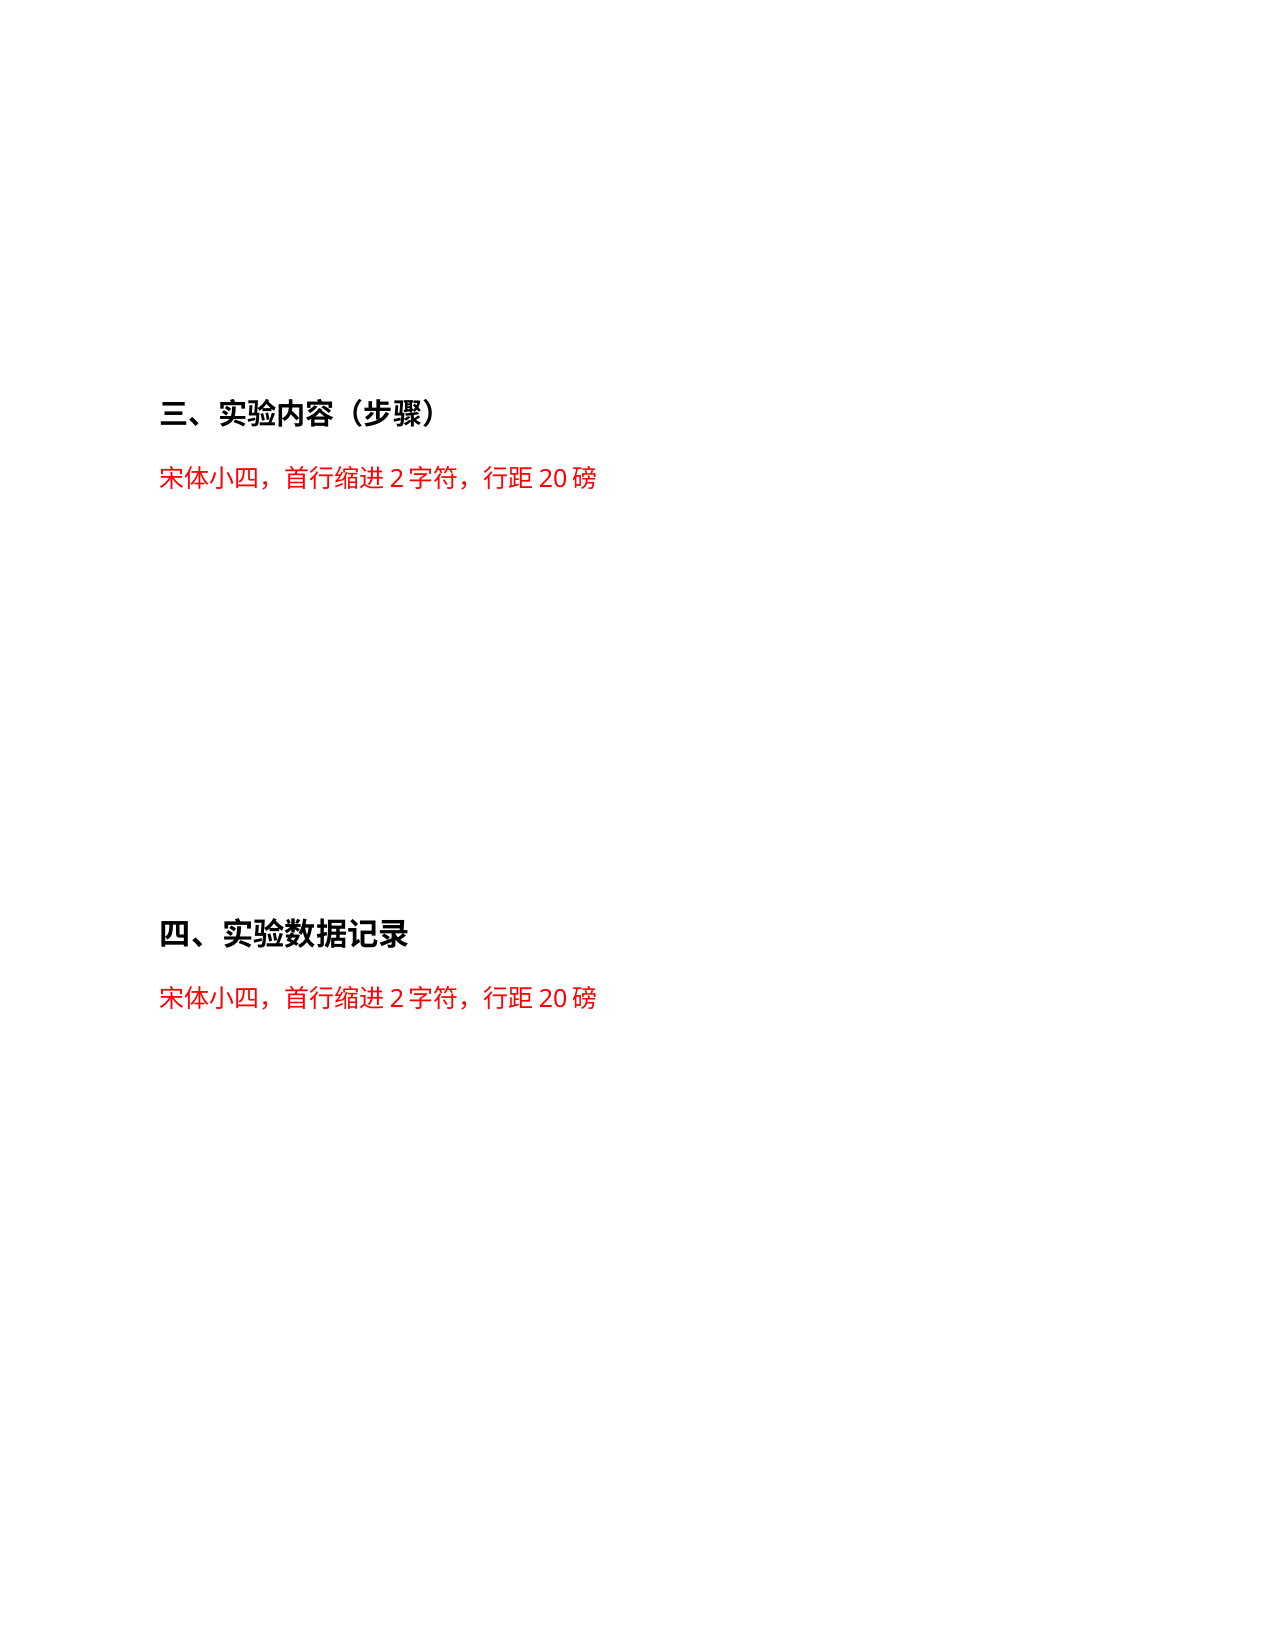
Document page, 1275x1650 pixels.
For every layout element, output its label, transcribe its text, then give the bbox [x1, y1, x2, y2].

text 宋体小四，首行缩进2字符，行距20磅 [159, 444, 1116, 509]
text 四、实验数据记录 [159, 899, 1116, 964]
text 宋体小四，首行缩进2字符，行距20磅 [159, 964, 1116, 1029]
text 三、实验内容（步骤） [159, 379, 1116, 444]
